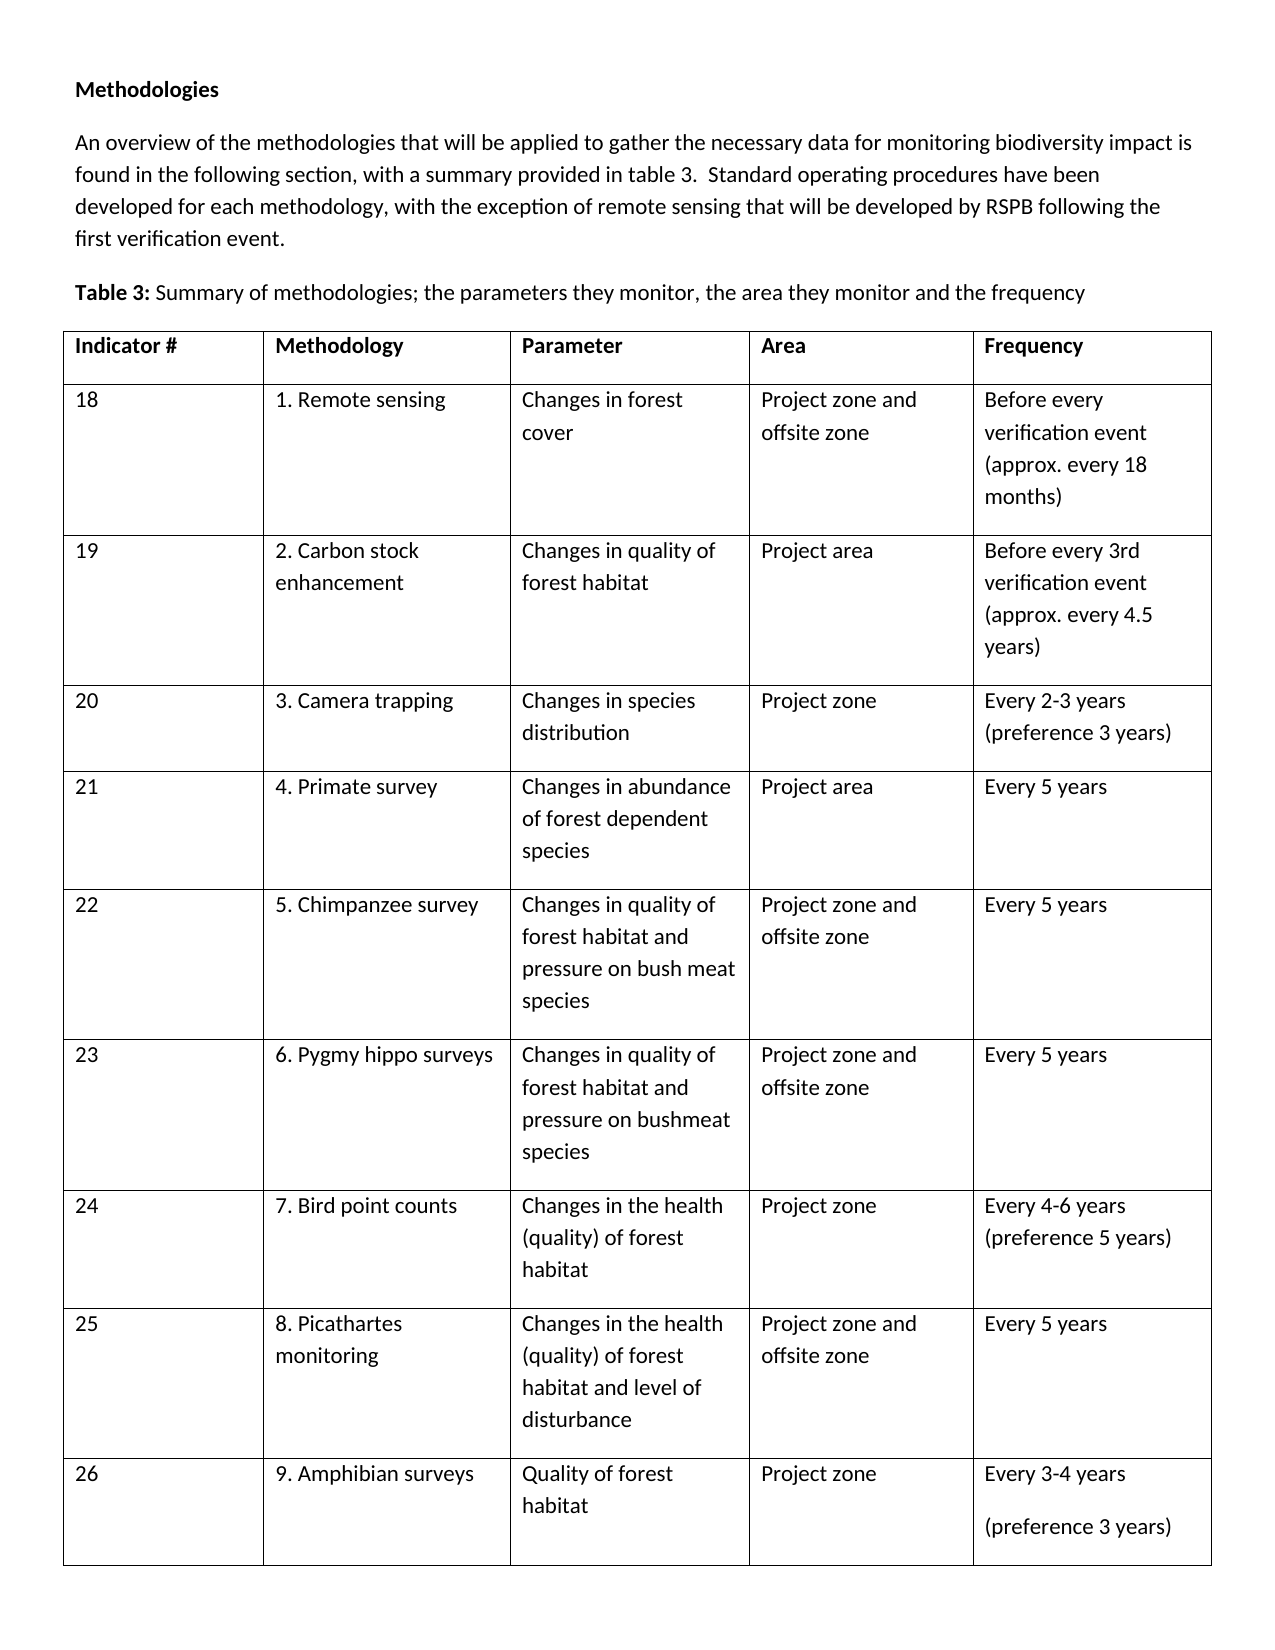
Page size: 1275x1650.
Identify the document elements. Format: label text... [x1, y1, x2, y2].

table_cell 1. Remote sensing [264, 385, 510, 535]
table_cell 6. Pygmy hippo surveys [264, 1040, 510, 1190]
table_cell Changes in the health (quality) of forest habitat and level of disturbance [511, 1309, 749, 1458]
table_cell Project zone [750, 1459, 973, 1565]
table_cell Changes in quality of forest habitat and pressure on bush meat species [511, 890, 749, 1039]
table_cell 9. Amphibian surveys [264, 1459, 510, 1565]
table_header Parameter [511, 332, 749, 384]
table_header Frequency [974, 332, 1211, 384]
table_cell Quality of forest habitat [511, 1459, 749, 1565]
table_cell Every 5 years [974, 1040, 1211, 1190]
table_cell 23 [64, 1040, 263, 1190]
table_cell 4. Primate survey [264, 772, 510, 889]
table_cell 2. Carbon stock enhancement [264, 536, 510, 685]
table_cell 7. Bird point counts [264, 1191, 510, 1308]
table_cell Every 5 years [974, 890, 1211, 1039]
table_cell 26 [64, 1459, 263, 1565]
table_header Indicator # [64, 332, 263, 384]
table_cell Every 5 years [974, 772, 1211, 889]
table_cell Project zone [750, 686, 973, 771]
table_cell 18 [64, 385, 263, 535]
table_cell 19 [64, 536, 263, 685]
table_cell Changes in abundance of forest dependent species [511, 772, 749, 889]
table_cell Project zone and offsite zone [750, 1309, 973, 1458]
table_cell Changes in quality of forest habitat [511, 536, 749, 685]
table_cell 3. Camera trapping [264, 686, 510, 771]
table_cell 5. Chimpanzee survey [264, 890, 510, 1039]
table_cell Changes in species distribution [511, 686, 749, 771]
table_cell Project zone and offsite zone [750, 385, 973, 535]
table_cell Before every 3rd verification event (approx. every 4.5 years) [974, 536, 1211, 685]
text Methodologies [75, 75, 1200, 103]
table_cell Every 5 years [974, 1309, 1211, 1458]
table_cell Project area [750, 772, 973, 889]
table_cell 25 [64, 1309, 263, 1458]
table_cell Every 2-3 years (preference 3 years) [974, 686, 1211, 771]
table_cell 8. Picathartes monitoring [264, 1309, 510, 1458]
table_cell Changes in forest cover [511, 385, 749, 535]
table_header Area [750, 332, 973, 384]
table_cell Changes in the health (quality) of forest habitat [511, 1191, 749, 1308]
table_cell Project area [750, 536, 973, 685]
table_cell Every 3-4 years (preference 3 years) [974, 1459, 1211, 1565]
text Table 3: Summary of methodologies; the parameters they monitor, the area they monitor and the frequency [75, 278, 1200, 306]
table_cell Every 4-6 years (preference 5 years) [974, 1191, 1211, 1308]
table_cell 21 [64, 772, 263, 889]
table_cell 22 [64, 890, 263, 1039]
table_cell Project zone and offsite zone [750, 890, 973, 1039]
table_cell 24 [64, 1191, 263, 1308]
table_cell Project zone and offsite zone [750, 1040, 973, 1190]
table_cell Before every verification event (approx. every 18 months) [974, 385, 1211, 535]
text An overview of the methodologies that will be applied to gather the necessary data for monitoring biodiversity impact is found in the following section, with a summary provided in table 3. Standard operating procedures have been developed for each methodology, with the exception of remote sensing that will be developed by RSPB following the first verification event. [75, 128, 1200, 253]
table_header Methodology [264, 332, 510, 384]
table_cell Changes in quality of forest habitat and pressure on bushmeat species [511, 1040, 749, 1190]
table_cell Project zone [750, 1191, 973, 1308]
table_cell 20 [64, 686, 263, 771]
